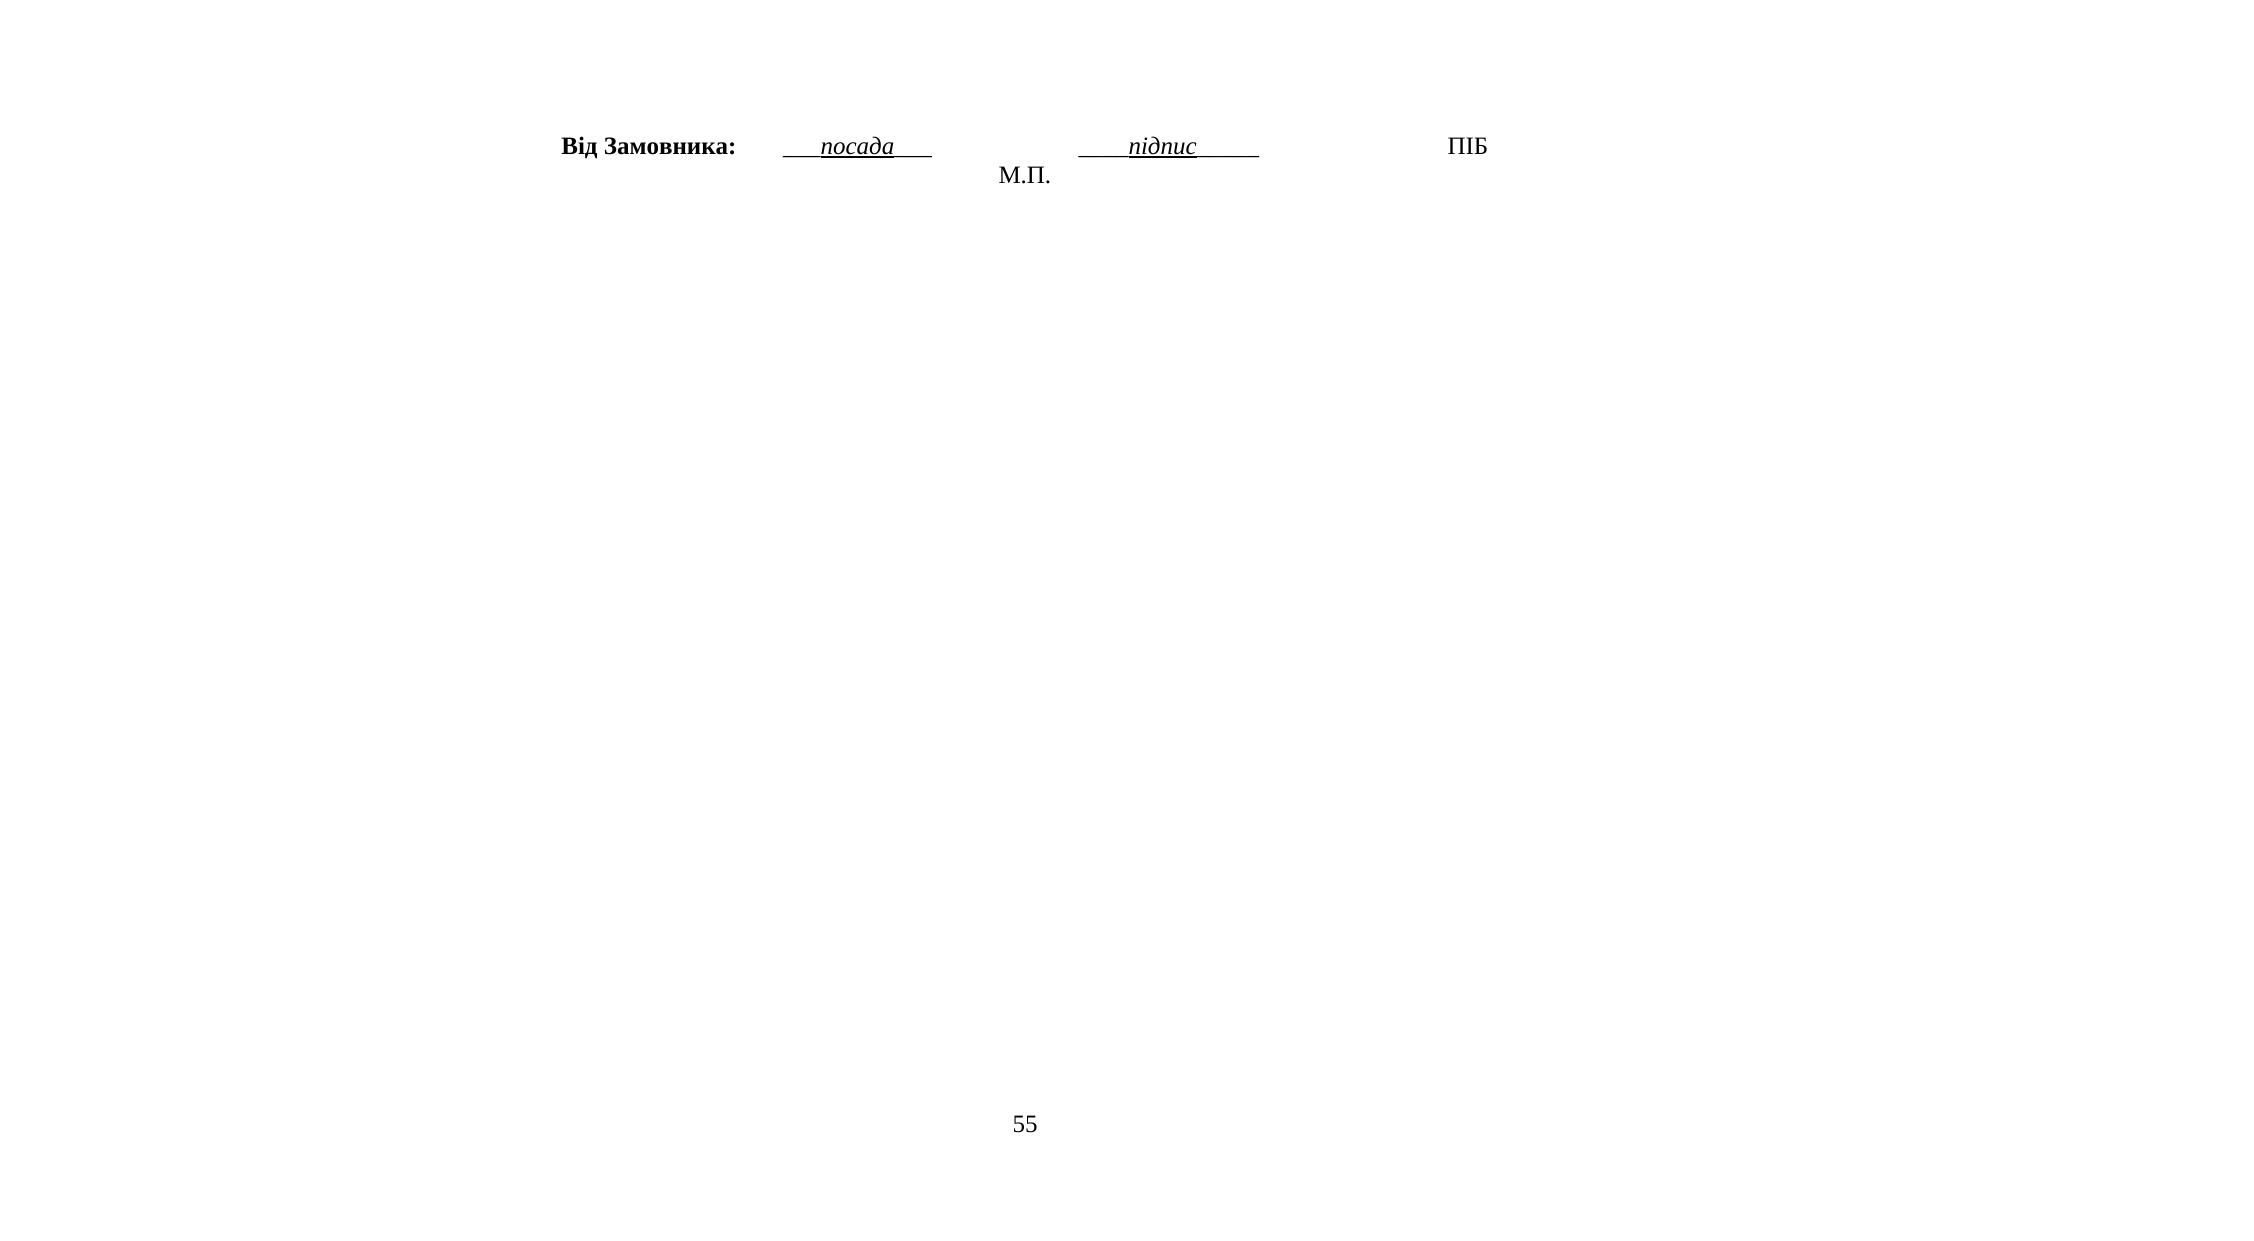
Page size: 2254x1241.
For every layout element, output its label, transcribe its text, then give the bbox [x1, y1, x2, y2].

text Від Замовника: ___посада___ ____підпис_____ ПІБ [118, 131, 1931, 160]
text М.П. [118, 160, 1931, 189]
